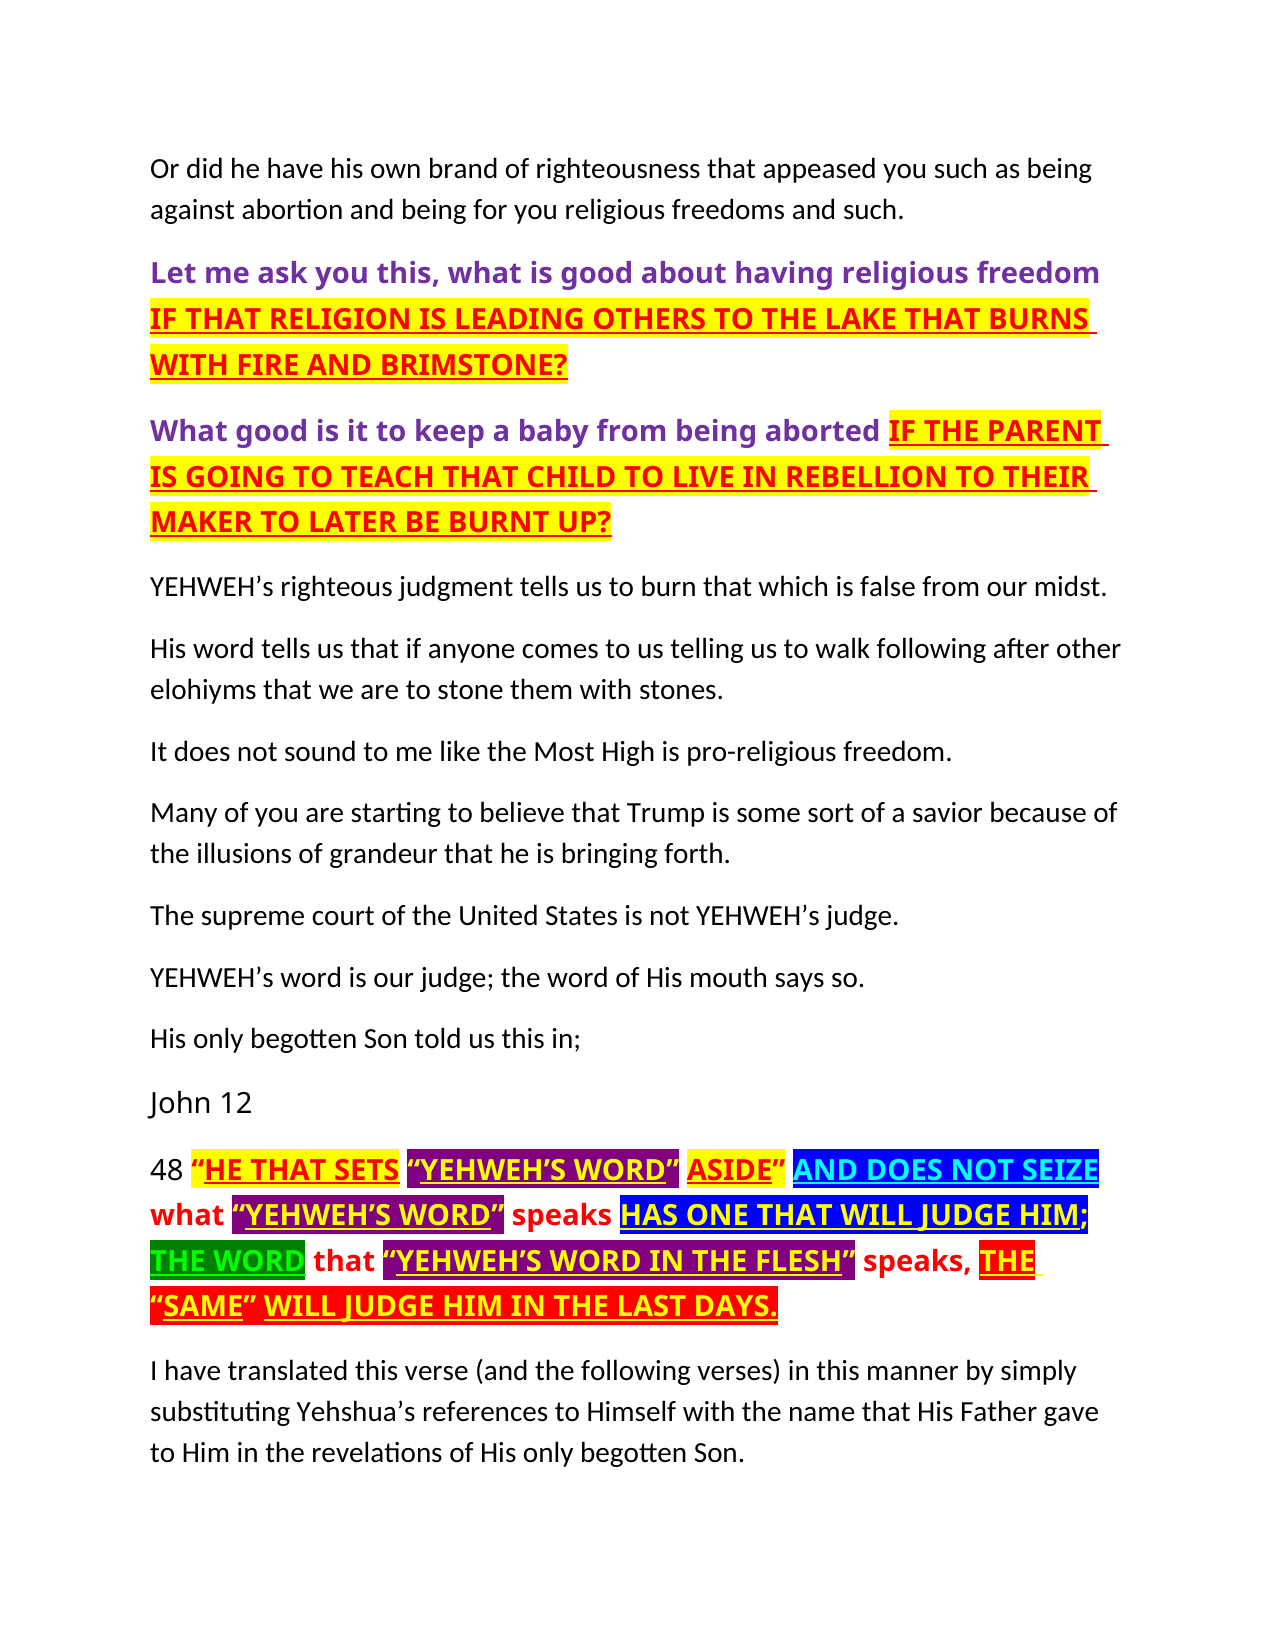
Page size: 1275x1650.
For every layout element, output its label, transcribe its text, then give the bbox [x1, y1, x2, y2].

text Many of you are starting to believe that Trump is some sort of a savior because of the illusions of grandeur that he is bringing forth. [150, 794, 1125, 871]
text YEHWEH’s word is our judge; the word of His mouth says so. [150, 959, 1125, 994]
text The supreme court of the United States is not YEHWEH’s judge. [150, 897, 1125, 933]
text His only begotten Son told us this in; [150, 1021, 1125, 1056]
text John 12 [150, 1082, 1125, 1122]
text Let me ask you this, what is good about having religious freedom IF THAT RELIGION IS LEADING OTHERS TO THE LAKE THAT BURNS WITH FIRE AND BRIMSTONE? [150, 253, 1125, 384]
text What good is it to keep a baby from being aborted IF THE PARENT IS GOING TO TEACH THAT CHILD TO LIVE IN REBELLION TO THEIR MAKER TO LATER BE BURNT UP? [150, 410, 1125, 541]
text Or did he have his own brand of righteousness that appeased you such as being against abortion and being for you religious freedoms and such. [150, 150, 1125, 227]
text His word tells us that if anyone comes to us telling us to walk following after other elohiyms that we are to stone them with stones. [150, 630, 1125, 706]
text I have translated this verse (and the following verses) in this manner by simply substituting Yehshua’s references to Himself with the name that His Father gave to Him in the revelations of His only begotten Son. [150, 1352, 1125, 1470]
text 48 “HE THAT SETS “YEHWEH’S WORD” ASIDE” AND DOES NOT SEIZE what “YEHWEH’S WORD” speaks HAS ONE THAT WILL JUDGE HIM; THE WORD that “YEHWEH’S WORD IN THE FLESH” speaks, THE “SAME” WILL JUDGE HIM IN THE LAST DAYS. [150, 1149, 1125, 1325]
text YEHWEH’s righteous judgment tells us to burn that which is false from our midst. [150, 568, 1125, 604]
text It does not sound to me like the Most High is pro-religious freedom. [150, 733, 1125, 768]
